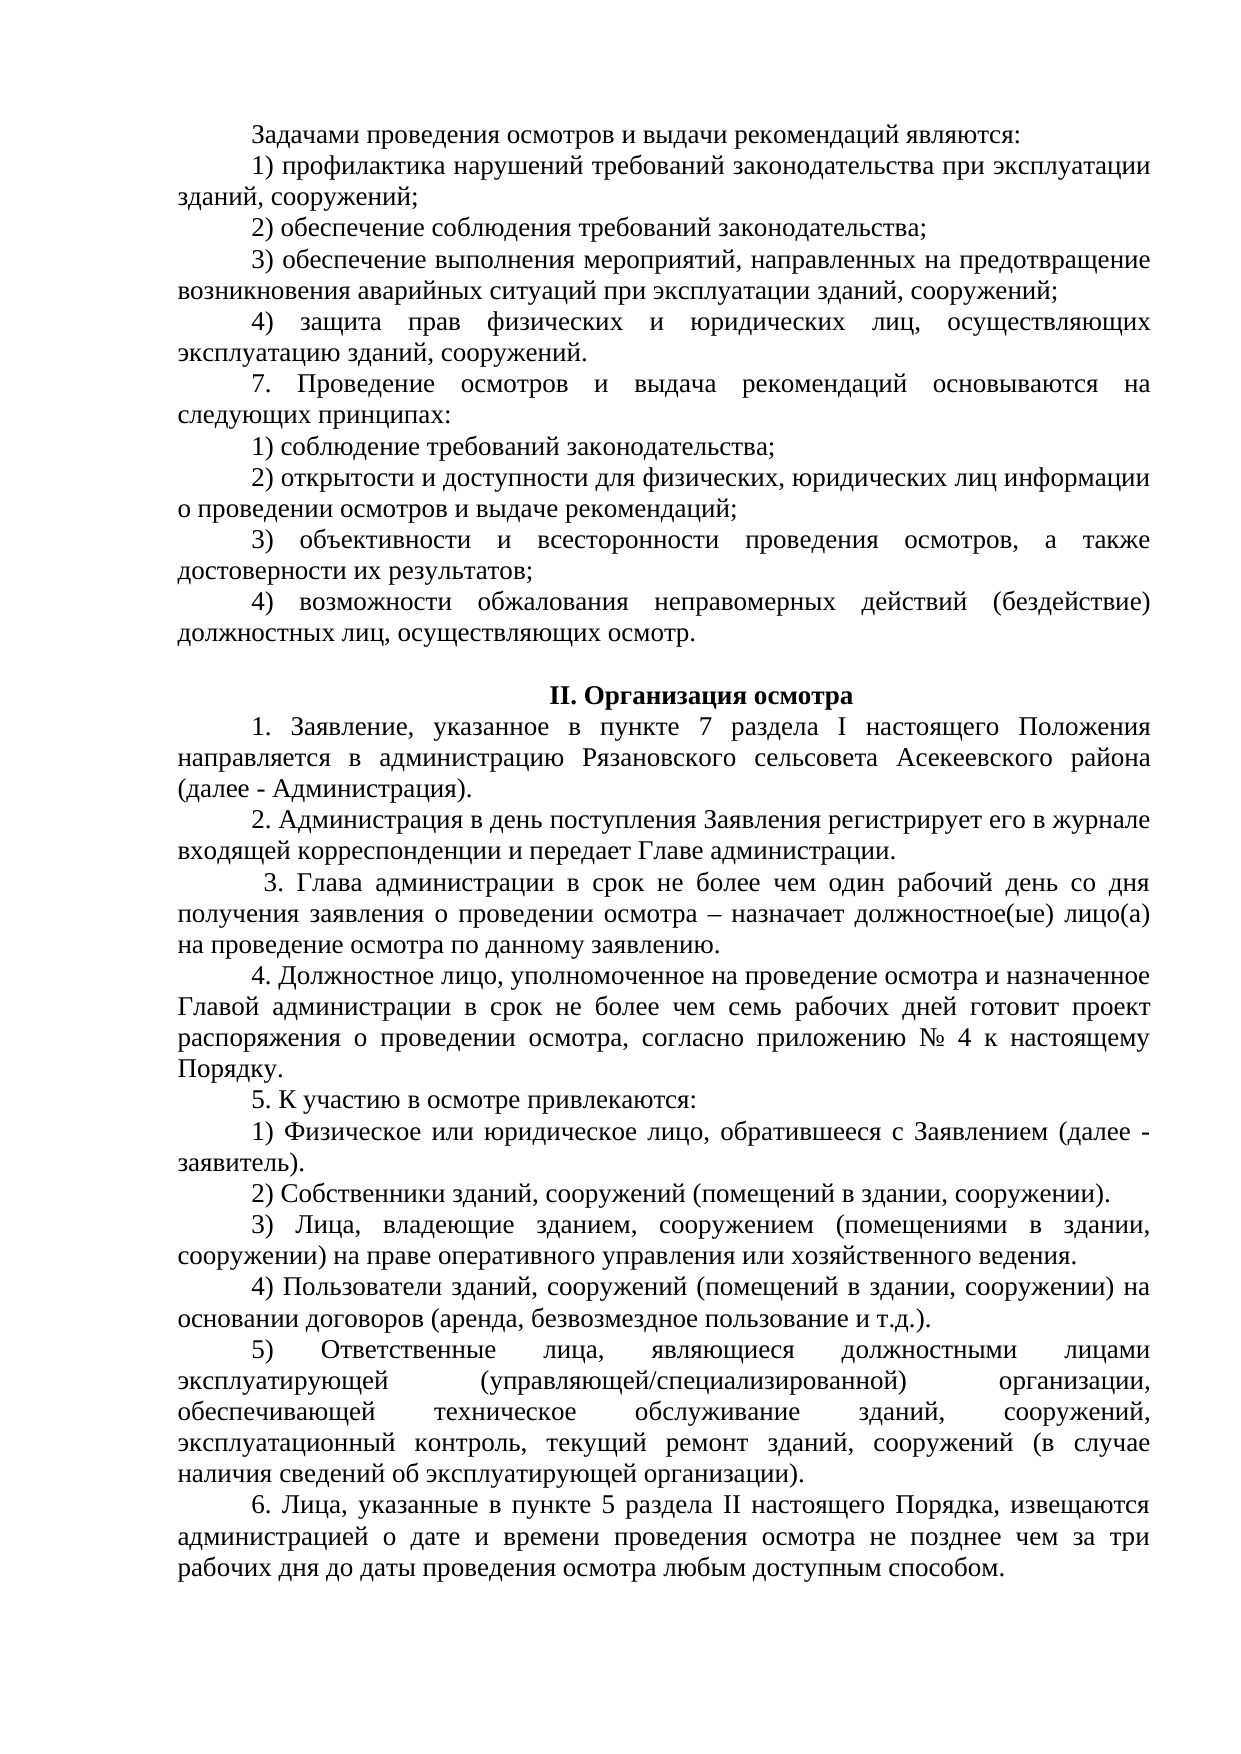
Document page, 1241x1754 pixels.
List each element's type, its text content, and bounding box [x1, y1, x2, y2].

text 3) Лица, владеющие зданием, сооружением (помещениями в здании, сооружении) на праве оперативного управления или хозяйственного ведения. [177, 1208, 1152, 1271]
text 2) обеспечение соблюдения требований законодательства; [177, 212, 1152, 243]
text 4) Пользователи зданий, сооружений (помещений в здании, сооружении) на основании договоров (аренда, безвозмездное пользование и т.д.). [177, 1271, 1152, 1333]
text 1. Заявление, указанное в пункте 7 раздела I настоящего Положения направляется в администрацию Рязановского сельсовета Асекеевского района (далее - Администрация). [177, 710, 1152, 803]
text 3) обеспечение выполнения мероприятий, направленных на предотвращение возникновения аварийных ситуаций при эксплуатации зданий, сооружений; [177, 243, 1152, 305]
text 4) защита прав физических и юридических лиц, осуществляющих эксплуатацию зданий, сооружений. [177, 305, 1152, 367]
text 1) Физическое или юридическое лицо, обратившееся с Заявлением (далее - заявитель). [177, 1115, 1152, 1177]
text 7. Проведение осмотров и выдача рекомендаций основываются на следующих принципах: [177, 367, 1152, 429]
text 4. Должностное лицо, уполномоченное на проведение осмотра и назначенное Главой администрации в срок не более чем семь рабочих дней готовит проект распоряжения о проведении осмотра, согласно приложению № 4 к настоящему Порядку. [177, 959, 1152, 1084]
text 4) возможности обжалования неправомерных действий (бездействие) должностных лиц, осуществляющих осмотр. [177, 585, 1152, 648]
text Задачами проведения осмотров и выдачи рекомендаций являются: [177, 118, 1152, 149]
text 2) Собственники зданий, сооружений (помещений в здании, сооружении). [177, 1177, 1152, 1208]
text 5) Ответственные лица, являющиеся должностными лицами эксплуатирующей (управляющей/специализированной) организации, обеспечивающей техническое обслуживание зданий, сооружений, эксплуатационный контроль, текущий ремонт зданий, сооружений (в случае наличия сведений об эксплуатирующей организации). [177, 1333, 1152, 1488]
text 3) объективности и всесторонности проведения осмотров, а также достоверности их результатов; [177, 523, 1152, 585]
text 2) открытости и доступности для физических, юридических лиц информации о проведении осмотров и выдаче рекомендаций; [177, 461, 1152, 523]
text 1) профилактика нарушений требований законодательства при эксплуатации зданий, сооружений; [177, 149, 1152, 212]
text 5. К участию в осмотре привлекаются: [177, 1084, 1152, 1115]
text 2. Администрация в день поступления Заявления регистрирует его в журнале входящей корреспонденции и передает Главе администрации. [177, 803, 1152, 866]
text II. Организация осмотра [177, 679, 1152, 710]
text 3. Глава администрации в срок не более чем один рабочий день со дня получения заявления о проведении осмотра – назначает должностное(ые) лицо(а) на проведение осмотра по данному заявлению. [177, 866, 1152, 959]
text 1) соблюдение требований законодательства; [177, 429, 1152, 461]
text 6. Лица, указанные в пункте 5 раздела II настоящего Порядка, извещаются администрацией о дате и времени проведения осмотра не позднее чем за три рабочих дня до даты проведения осмотра любым доступным способом. [177, 1488, 1152, 1582]
